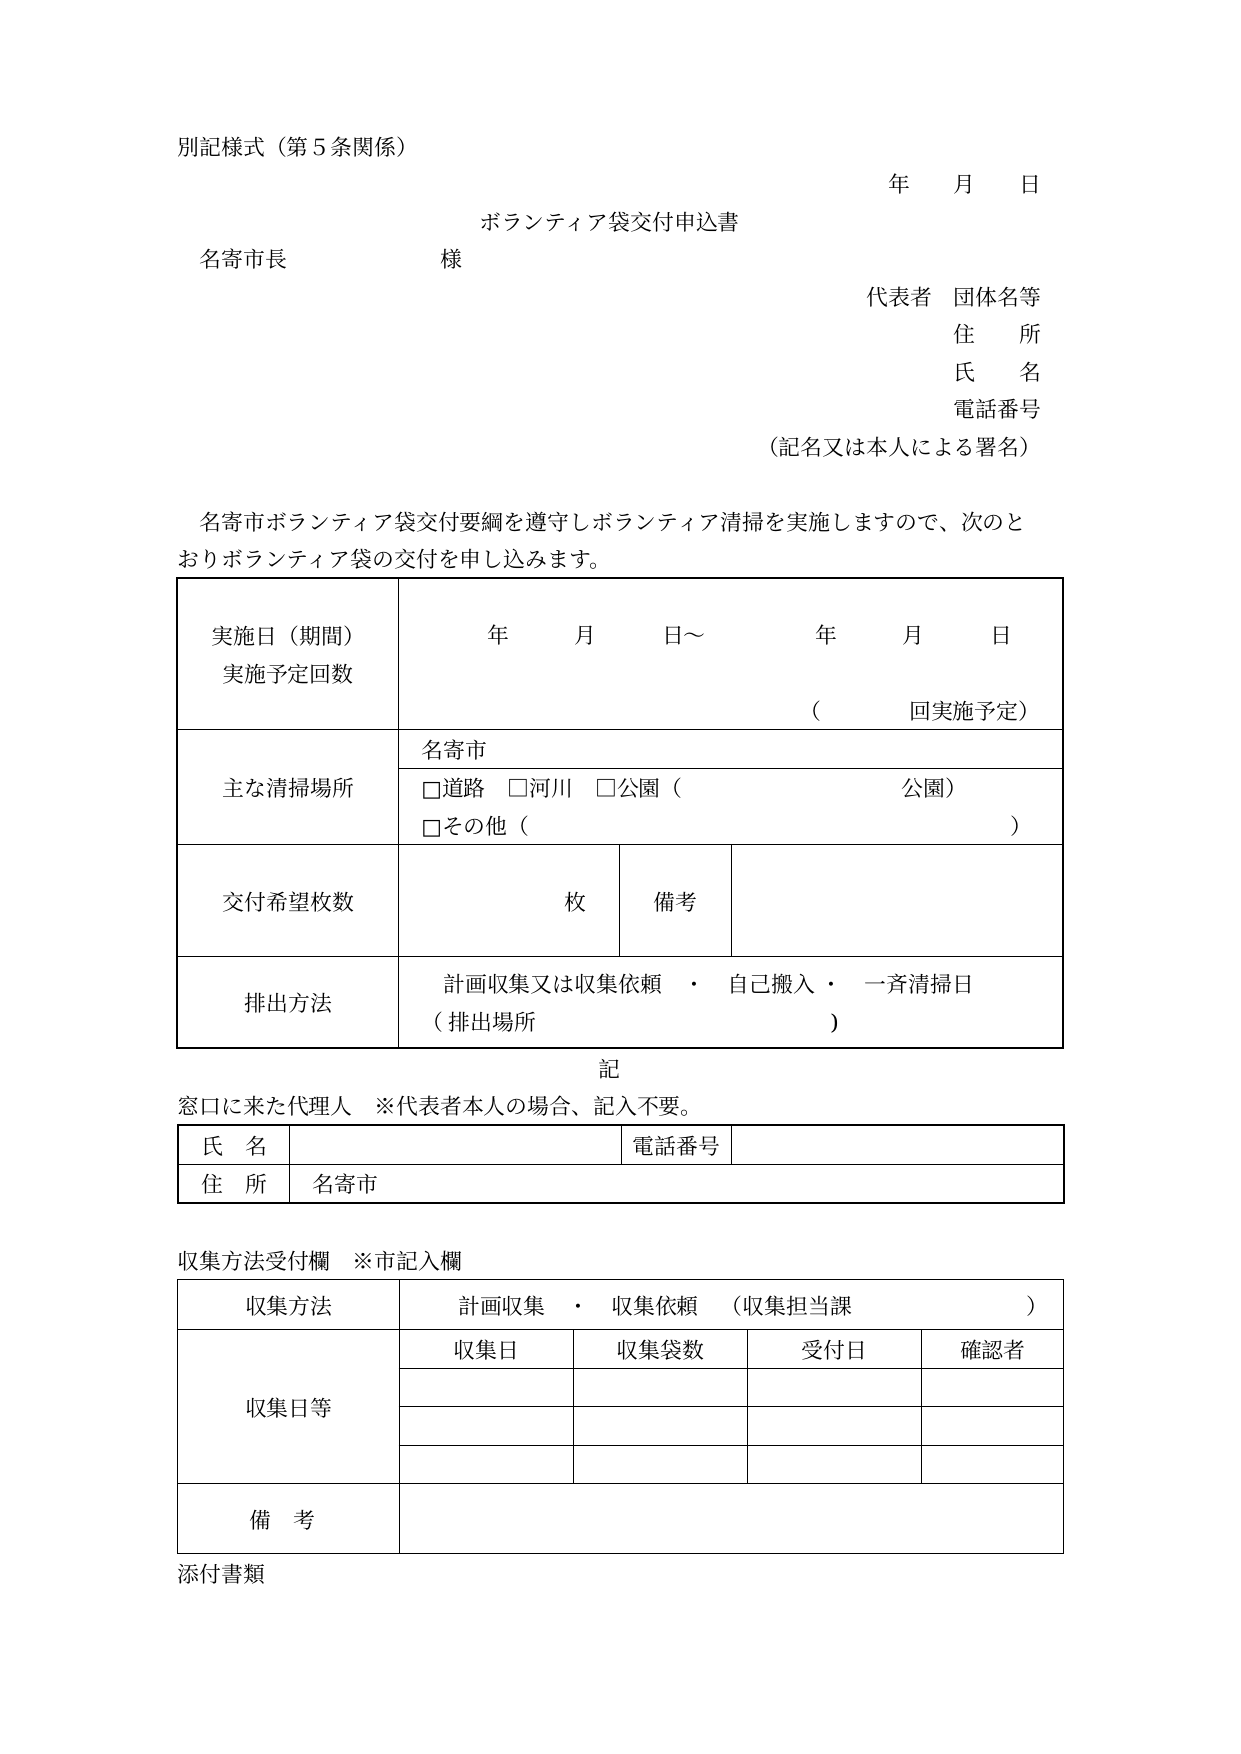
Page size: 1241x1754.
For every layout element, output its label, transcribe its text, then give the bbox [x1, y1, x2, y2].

table_cell [748, 1369, 921, 1406]
text 収集方法受付欄 ※市記入欄 [134, 1242, 1041, 1279]
table_cell [400, 1446, 573, 1483]
table_cell [922, 1446, 1063, 1483]
table_header 氏 名 [179, 1126, 289, 1163]
table_cell [400, 1407, 573, 1445]
table_cell 計画収集又は収集依頼 ・ 自己搬入 ・ 一斉清掃日 （ 排出場所 ) [399, 957, 1062, 1047]
table_cell [574, 1369, 747, 1406]
table_cell 収集日 [400, 1330, 573, 1368]
table_cell 収集日等 [178, 1330, 399, 1483]
text 添付書類 [134, 1554, 1041, 1592]
text 名寄市長 様 [177, 239, 1041, 277]
table_cell [400, 1484, 1063, 1553]
table_header [290, 1126, 621, 1163]
table_header 計画収集 ・ 収集依頼 （収集担当課 ） [400, 1280, 1063, 1329]
table_cell 備考 [620, 845, 731, 956]
text （記名又は本人による署名） [177, 427, 1041, 464]
table_header [732, 1126, 1063, 1163]
table_cell 住 所 [179, 1165, 289, 1202]
table_header 電話番号 [622, 1126, 731, 1163]
text 氏 名 [177, 352, 1041, 389]
table_cell 収集袋数 [574, 1330, 747, 1368]
table_cell 受付日 [748, 1330, 921, 1368]
text 住 所 [177, 314, 1041, 352]
table_cell （ 回実施予定） [399, 690, 1062, 729]
table_header 実施日（期間） 実施予定回数 [178, 579, 398, 729]
text 別記様式（第５条関係） [177, 127, 1063, 164]
table_cell 確認者 [922, 1330, 1063, 1368]
text 年 月 日 [177, 164, 1041, 202]
text 窓口に来た代理人 ※代表者本人の場合、記入不要。 [134, 1086, 1041, 1124]
text ボランティア袋交付申込書 [177, 202, 1041, 239]
table_cell 枚 [399, 845, 619, 956]
text 代表者 団体名等 [177, 277, 1041, 314]
table_cell 主な清掃場所 [178, 730, 398, 844]
table_cell [400, 1369, 573, 1406]
table_cell 名寄市 [290, 1165, 1063, 1202]
table_cell [574, 1407, 747, 1445]
table_cell [748, 1407, 921, 1445]
table_cell 排出方法 [178, 957, 398, 1047]
table_header 年 月 日～ 年 月 日 [399, 579, 1062, 689]
table_cell [922, 1369, 1063, 1406]
text 電話番号 [177, 389, 1041, 427]
table_cell 備 考 [178, 1484, 399, 1553]
table_cell [574, 1446, 747, 1483]
table_cell [922, 1407, 1063, 1445]
table_header 収集方法 [178, 1280, 399, 1329]
table_cell □道路 □河川 □公園（ 公園） □その他（ ） [399, 769, 1062, 844]
table_cell [748, 1446, 921, 1483]
table_cell 名寄市 [399, 730, 1062, 768]
text 名寄市ボランティア袋交付要綱を遵守しボランティア清掃を実施しますので、次のとおりボランティア袋の交付を申し込みます。 [177, 502, 1041, 577]
text 記 [177, 1049, 1041, 1086]
table_cell 交付希望枚数 [178, 845, 398, 956]
table_cell [732, 845, 1062, 956]
